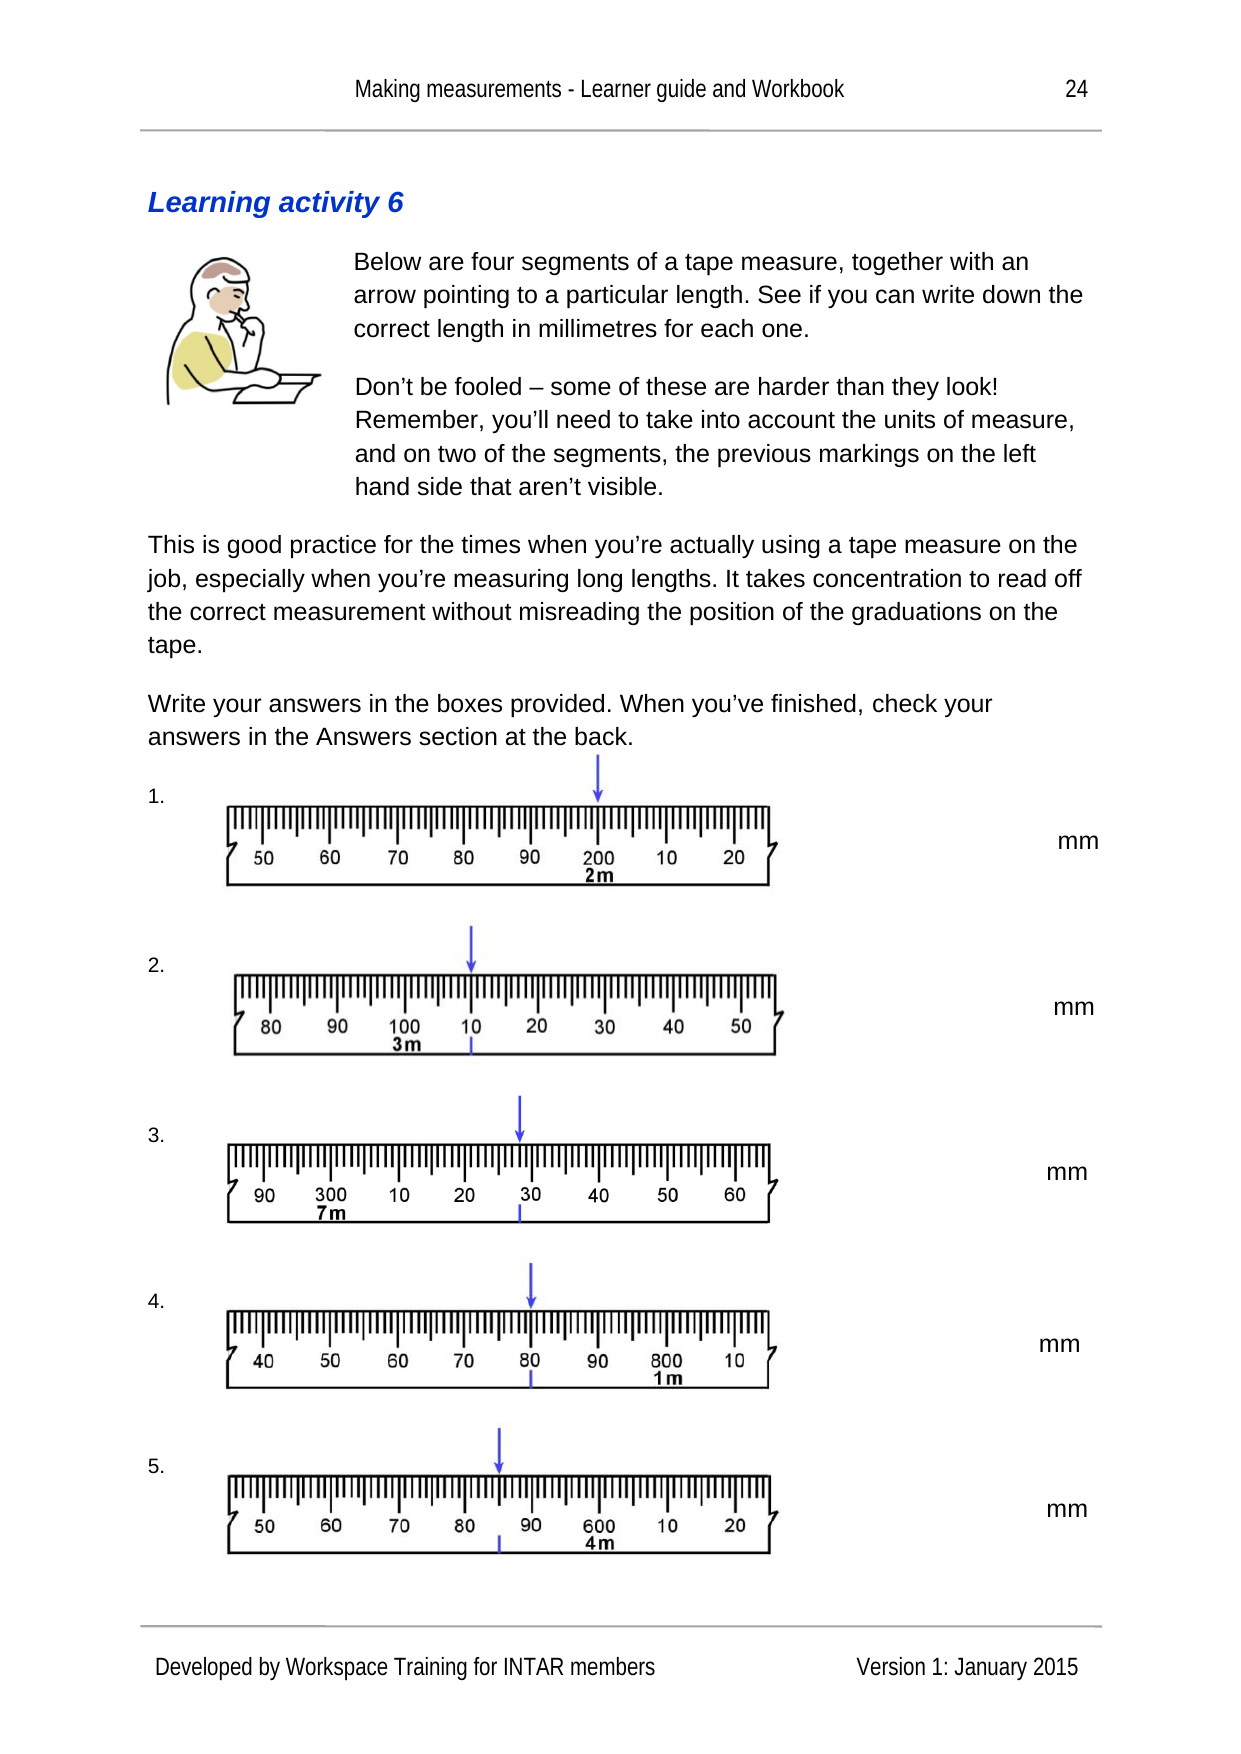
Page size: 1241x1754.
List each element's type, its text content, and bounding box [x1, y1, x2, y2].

picture [191, 1422, 851, 1585]
text Below are four segments of a tape measure, together with an arrow pointing to a particular length. See if you can write down the correct length in millimetres for each one. [148, 244, 1092, 344]
table_cell 4. [136, 1257, 871, 1422]
table_cell [871, 1422, 1104, 1587]
text Write your answers in the boxes provided. When you’ve finished, check your answers in the Answers section at the back. [148, 685, 1092, 752]
table_cell [871, 1090, 1104, 1257]
text This is good practice for the times when you’re actually using a tape measure on the job, especially when you’re measuring long lengths. It takes concentration to read off the correct measurement without misreading the position of the graduations on the tape. [148, 527, 1092, 660]
subtitle Learning activity 6 [148, 185, 1092, 219]
table_cell 5. [136, 1422, 871, 1587]
table_header 1. [136, 752, 871, 921]
picture [143, 248, 335, 411]
picture [190, 1257, 850, 1420]
table_header [871, 752, 1104, 921]
table_cell [871, 1257, 1104, 1422]
table_cell 3. [136, 1090, 871, 1257]
picture [198, 920, 857, 1087]
table_cell 2. [136, 921, 871, 1090]
picture [191, 1090, 851, 1254]
table_cell [871, 921, 1104, 1090]
picture [190, 752, 850, 918]
text Don’t be fooled – some of these are harder than they look! Remember, you’ll need to take into account the units of measure, and on two of the segments, the previous markings on the left hand side that aren’t visible. [354, 369, 1092, 502]
